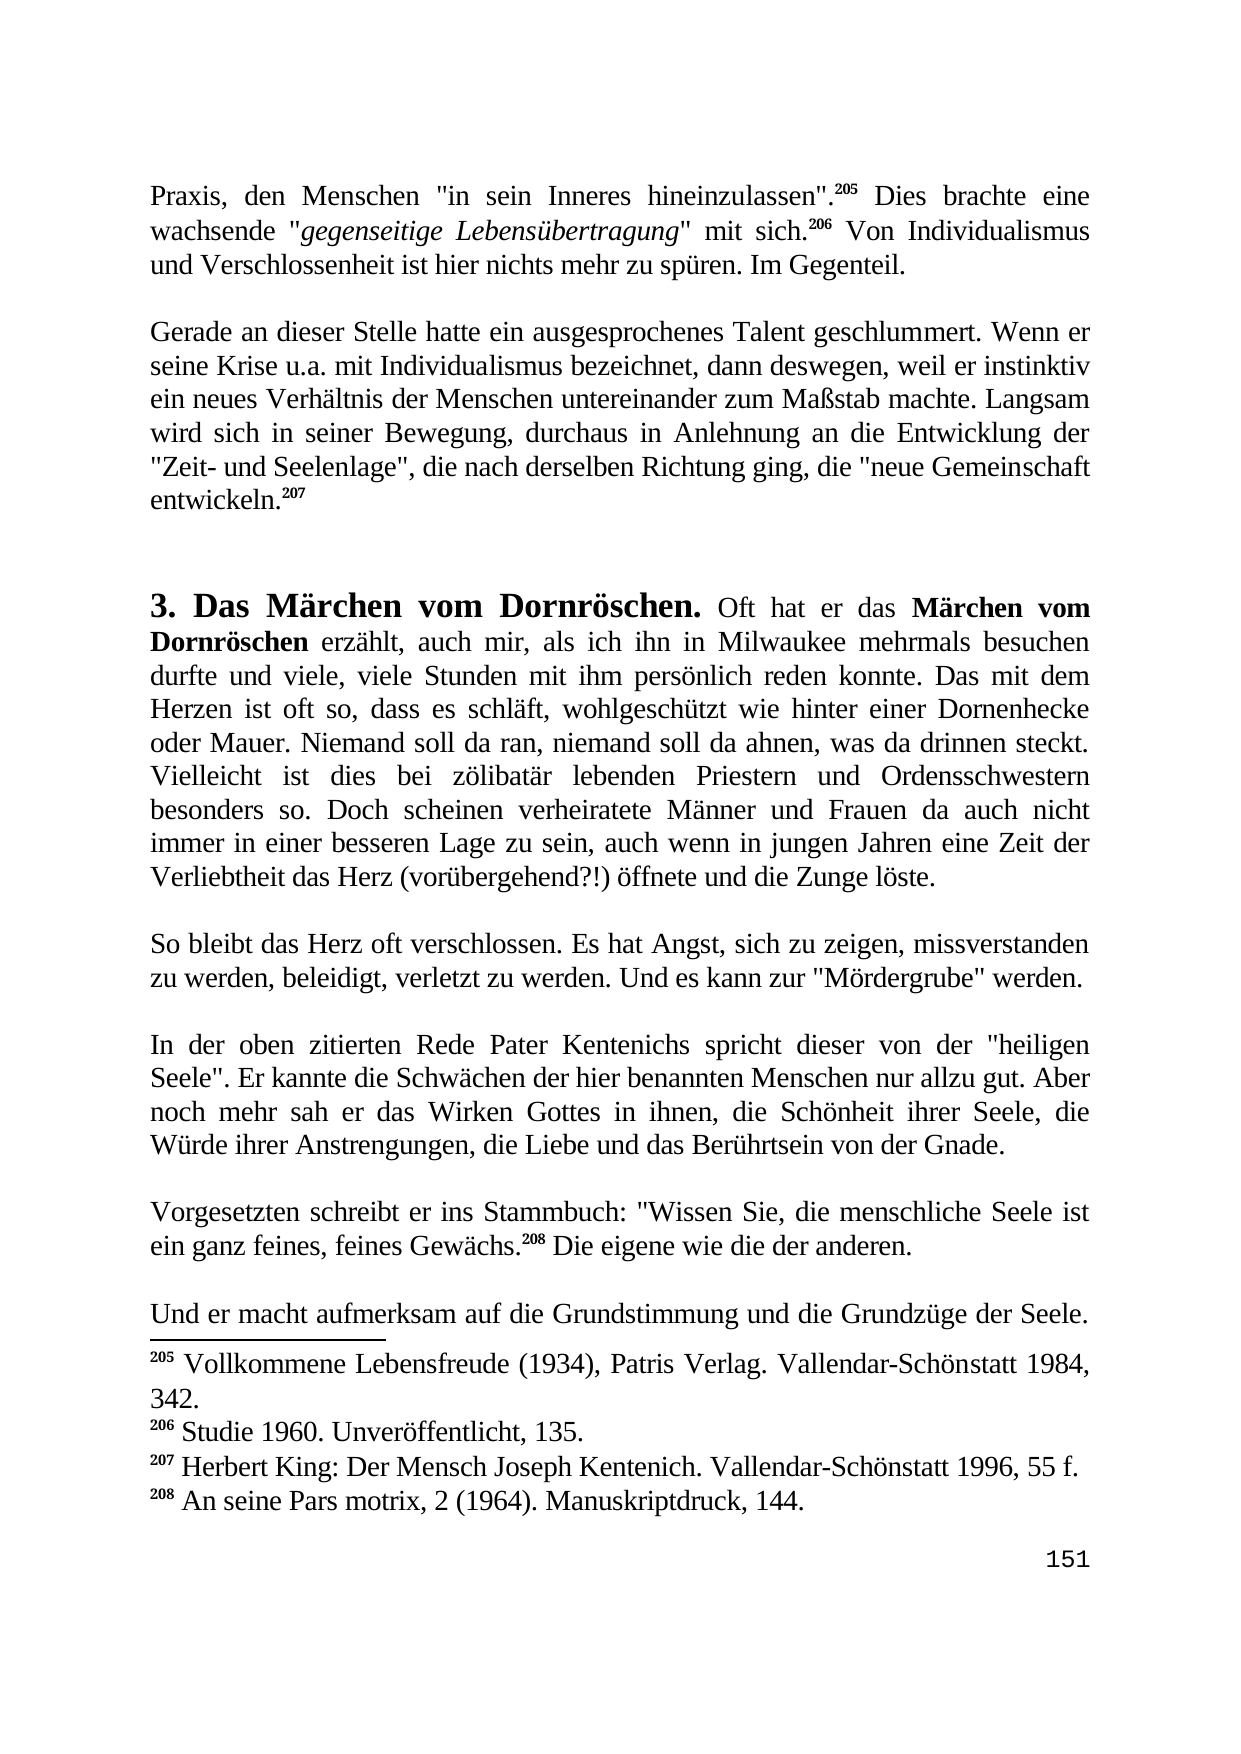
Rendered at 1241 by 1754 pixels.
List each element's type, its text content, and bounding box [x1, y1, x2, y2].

text 3. Das Märchen vom Dornröschen. Oft hat er das Märchen vom Dornröschen erzählt, auch mir, als ich ihn in Milwaukee mehrmals besuchen durfte und viele, viele Stunden mit ihm persönlich reden konnte. Das mit dem Herzen ist oft so, dass es schläft, wohlgeschützt wie hinter einer Dornenhecke oder Mauer. Niemand soll da ran, niemand soll da ahnen, was da drinnen steckt. Vielleicht ist dies bei zölibatär lebenden Priestern und Ordensschwestern besonders so. Doch scheinen verheiratete Männer und Frauen da auch nicht immer in einer besseren Lage zu sein, auch wenn in jungen Jahren eine Zeit der Verliebtheit das Herz (vorübergehend?!) öffnete und die Zunge löste. [150, 584, 1090, 893]
text Gerade an dieser Stelle hatte ein ausgesprochenes Talent geschlummert. Wenn er seine Krise u.a. mit Individualismus bezeichnet, dann deswegen, weil er instinktiv ein neues Verhältnis der Menschen untereinander zum Maßstab machte. Langsam wird sich in seiner Bewegung, durchaus in Anlehnung an die Entwicklung der "Zeit- und Seelenlage", die nach derselben Richtung ging, die "neue Gemeinschaft entwickeln. [150, 315, 1090, 517]
text So bleibt das Herz oft verschlossen. Es hat Angst, sich zu zeigen, missverstanden zu werden, beleidigt, verletzt zu werden. Und es kann zur "Mördergrube" werden. [150, 926, 1090, 993]
text Vorgesetzten schreibt er ins Stammbuch: "Wissen Sie, die menschliche Seele ist ein ganz feines, feines Gewächs. Die eigene wie die der anderen. [150, 1195, 1090, 1263]
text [150, 178, 1090, 281]
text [150, 1296, 1090, 1330]
text In der oben zitierten Rede Pater Kentenichs spricht dieser von der "heiligen Seele". Er kannte die Schwächen der hier benannten Menschen nur allzu gut. Aber noch mehr sah er das Wirken Gottes in ihnen, die Schönheit ihrer Seele, die Würde ihrer Anstrengungen, die Liebe und das Berührtsein von der Gnade. [150, 1027, 1090, 1161]
